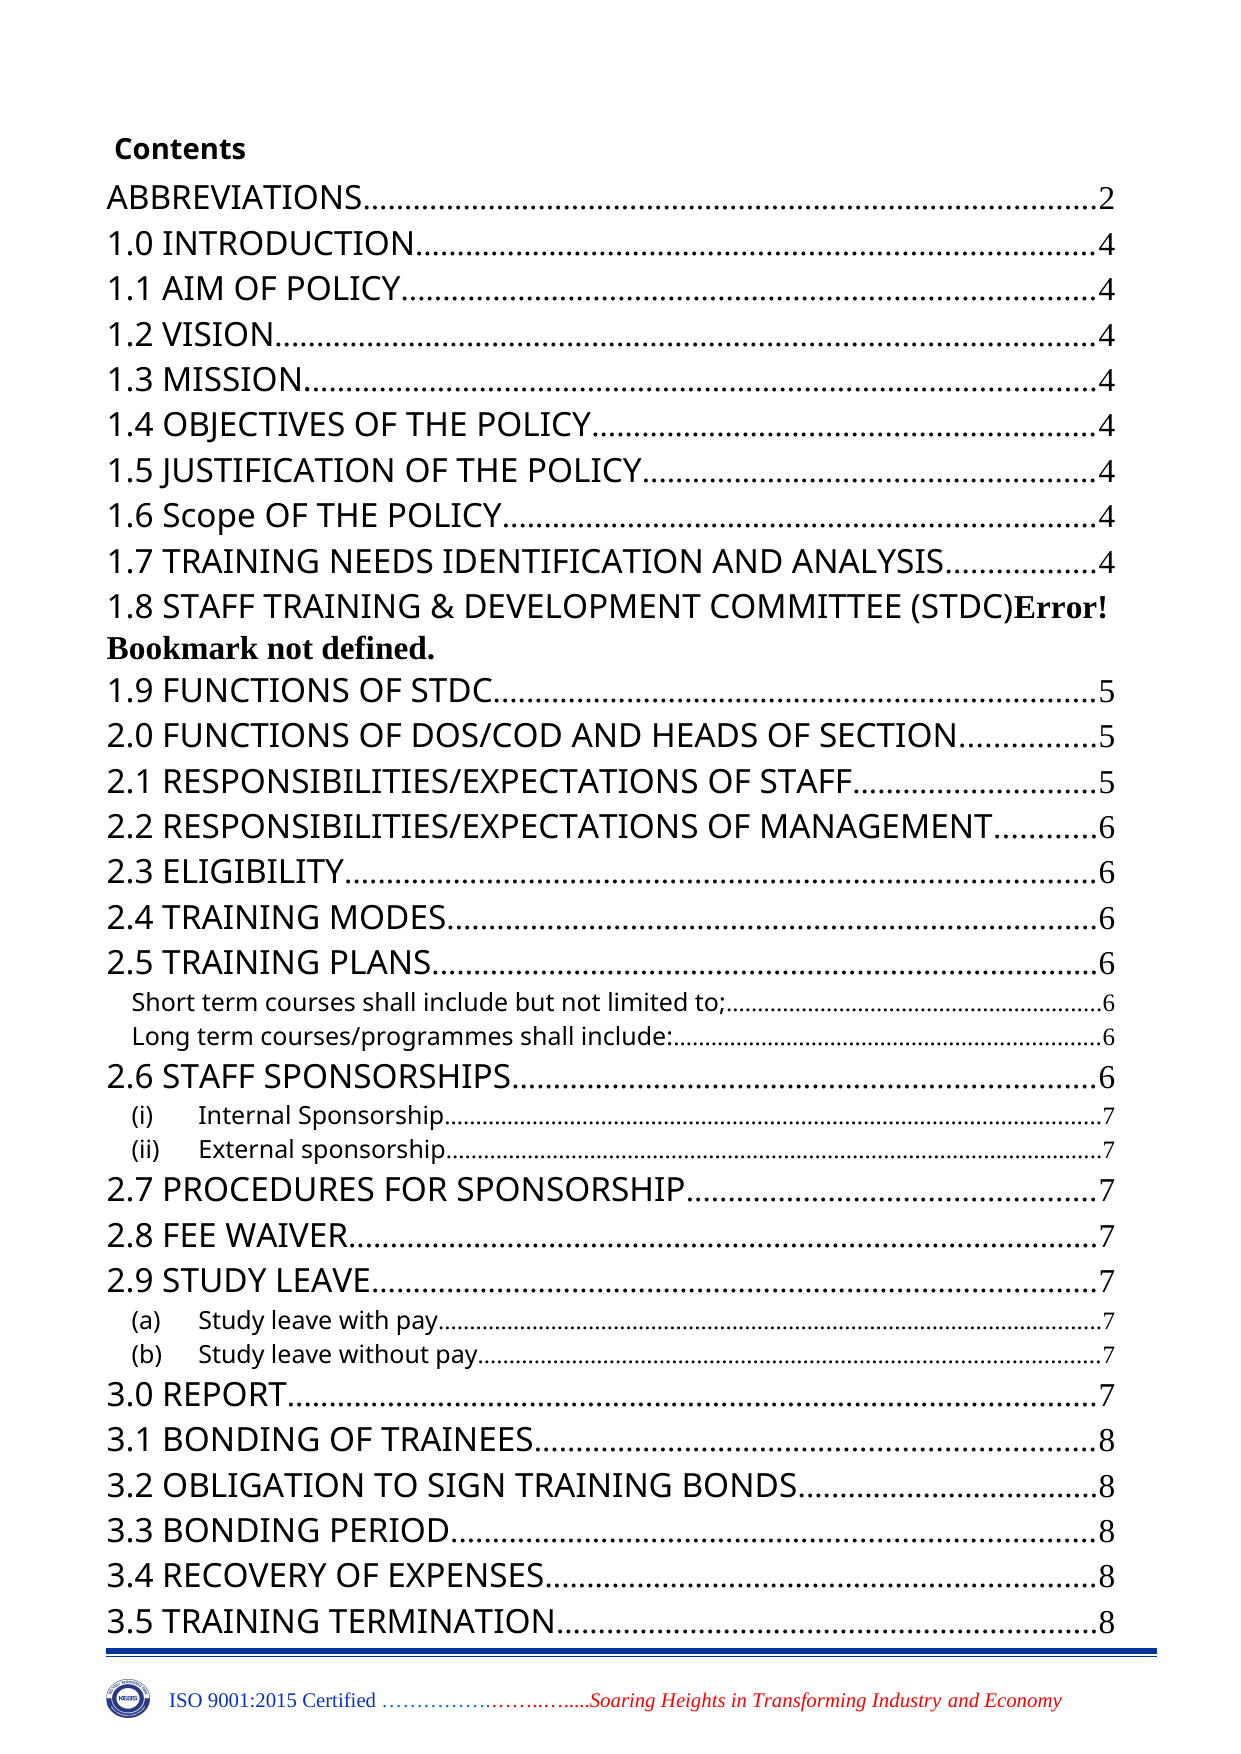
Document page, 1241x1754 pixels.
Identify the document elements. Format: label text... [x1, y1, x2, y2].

text 1.6 Scope OF THE POLICY 4 [106, 492, 1150, 537]
text 2.2 RESPONSIBILITIES/EXPECTATIONS OF MANAGEMENT 6 [106, 803, 1150, 848]
text 2.9 STUDY LEAVE 7 [106, 1257, 1150, 1302]
subtitle Contents [106, 128, 1157, 168]
text (a) Study leave with pay 7 [131, 1302, 1157, 1336]
text (i) Internal Sponsorship 7 [131, 1098, 1157, 1132]
text 3.1 BONDING OF TRAINEES 8 [106, 1416, 1150, 1461]
text 3.4 RECOVERY OF EXPENSES 8 [106, 1552, 1150, 1598]
text 1.9 FUNCTIONS OF STDC 5 [106, 667, 1150, 712]
text 2.1 RESPONSIBILITIES/EXPECTATIONS OF STAFF 5 [106, 757, 1150, 803]
text 1.2 VISION 4 [106, 310, 1150, 356]
text Short term courses shall include but not limited to; 6 [131, 984, 1157, 1018]
text 2.0 FUNCTIONS OF DOS/COD AND HEADS OF SECTION 5 [106, 712, 1150, 757]
text (ii) External sponsorship 7 [131, 1132, 1157, 1166]
text 1.7 TRAINING NEEDS IDENTIFICATION AND ANALYSIS 4 [106, 537, 1150, 583]
text Long term courses/programmes shall include: 6 [131, 1018, 1157, 1053]
text 1.5 JUSTIFICATION OF THE POLICY 4 [106, 447, 1150, 492]
picture [106, 1679, 150, 1718]
text 2.8 FEE WAIVER 7 [106, 1212, 1150, 1257]
text 2.4 TRAINING MODES 6 [106, 894, 1150, 939]
text 3.5 TRAINING TERMINATION 8 [106, 1598, 1150, 1643]
text 1.0 INTRODUCTION 4 [106, 219, 1150, 265]
text 3.0 REPORT 7 [106, 1371, 1150, 1416]
text 1.1 AIM OF POLICY 4 [106, 265, 1150, 310]
text 2.5 TRAINING PLANS 6 [106, 939, 1150, 984]
text 1.4 OBJECTIVES OF THE POLICY 4 [106, 401, 1150, 447]
text 1.8 STAFF TRAINING & DEVELOPMENT COMMITTEE (STDC) Error! Bookmark not defined. [106, 583, 1150, 667]
text 2.3 ELIGIBILITY 6 [106, 848, 1150, 894]
text 1.3 MISSION. 4 [106, 356, 1150, 401]
text ABBREVIATIONS 2 [106, 174, 1150, 219]
text 3.3 BONDING PERIOD 8 [106, 1507, 1150, 1552]
text (b) Study leave without pay 7 [131, 1336, 1157, 1371]
text 2.7 PROCEDURES FOR SPONSORSHIP 7 [106, 1166, 1150, 1212]
text 2.6 STAFF SPONSORSHIPS 6 [106, 1053, 1150, 1098]
text 3.2 OBLIGATION TO SIGN TRAINING BONDS 8 [106, 1461, 1150, 1507]
